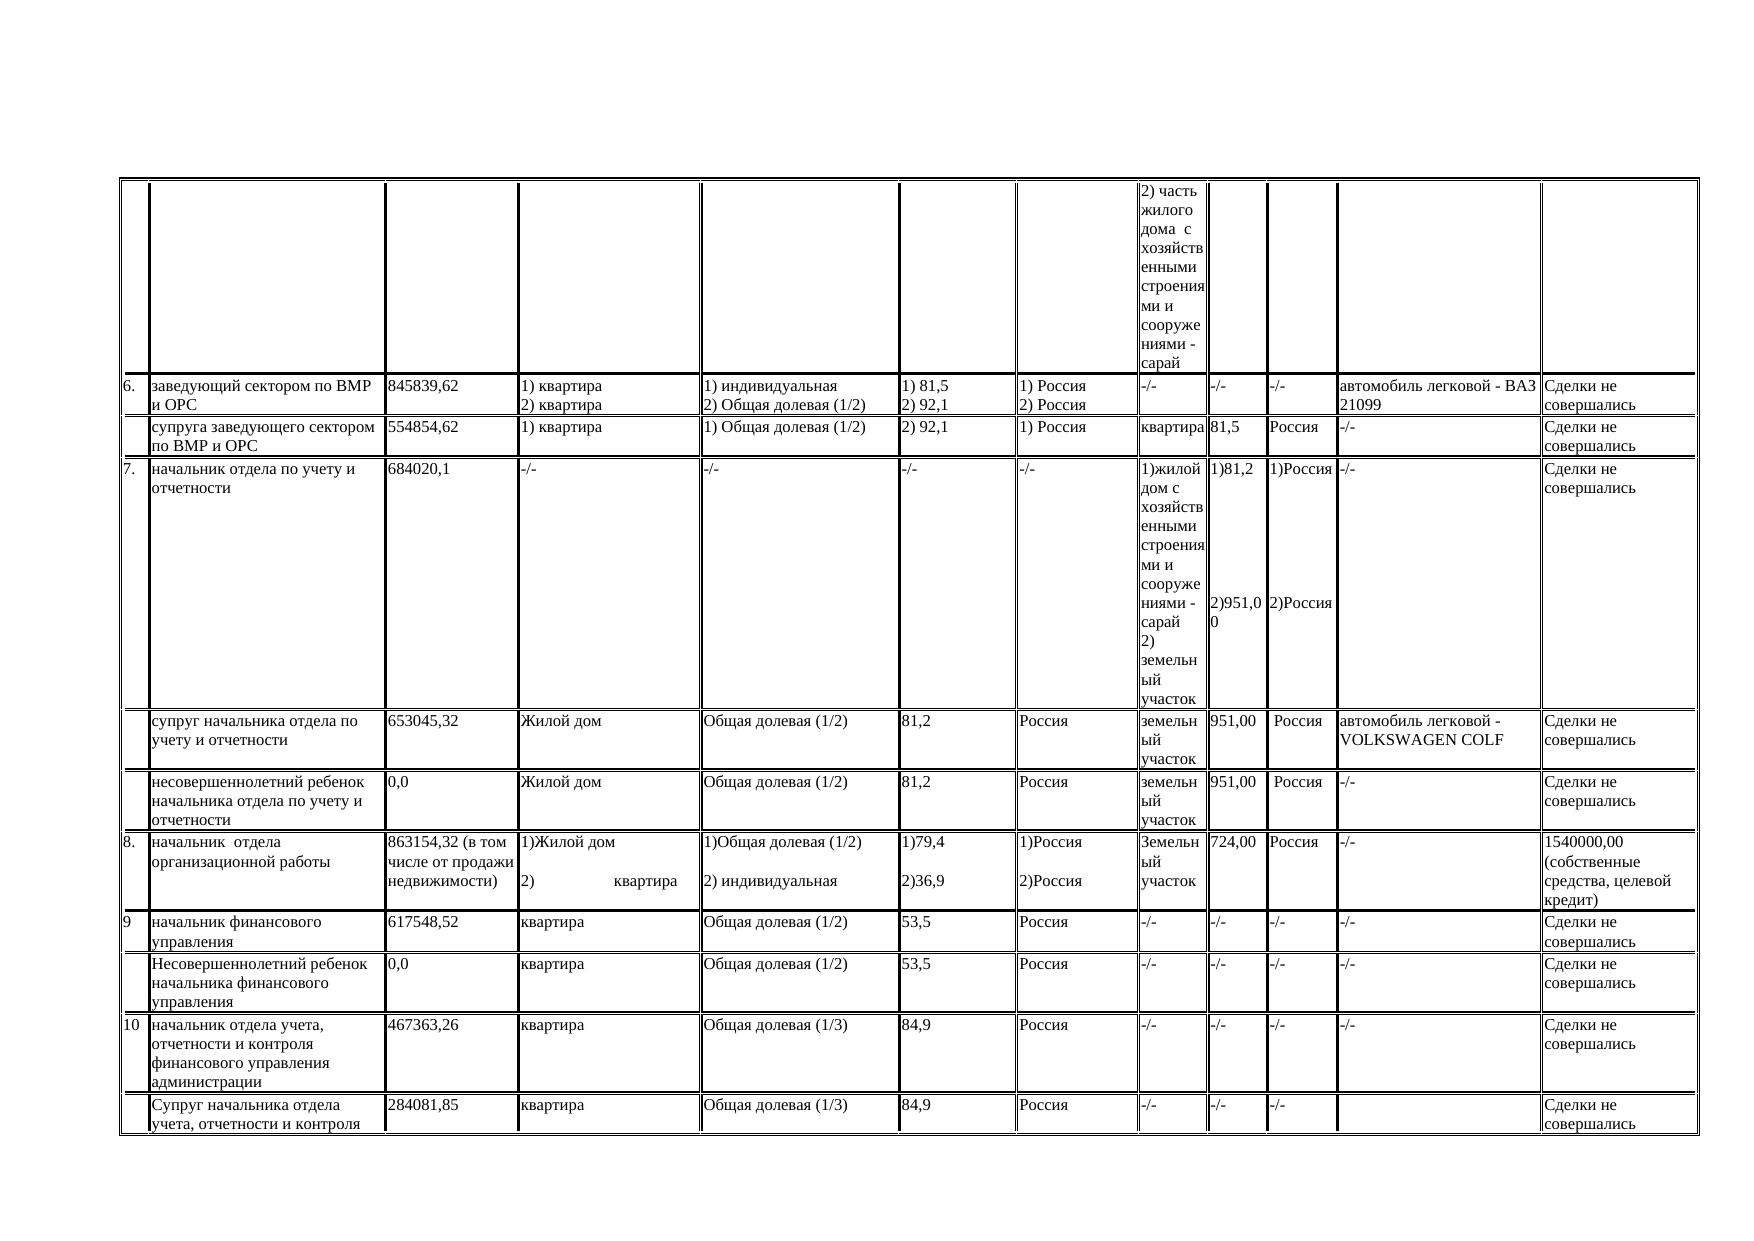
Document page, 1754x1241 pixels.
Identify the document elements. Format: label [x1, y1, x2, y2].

table_header [120, 179, 1698, 1135]
